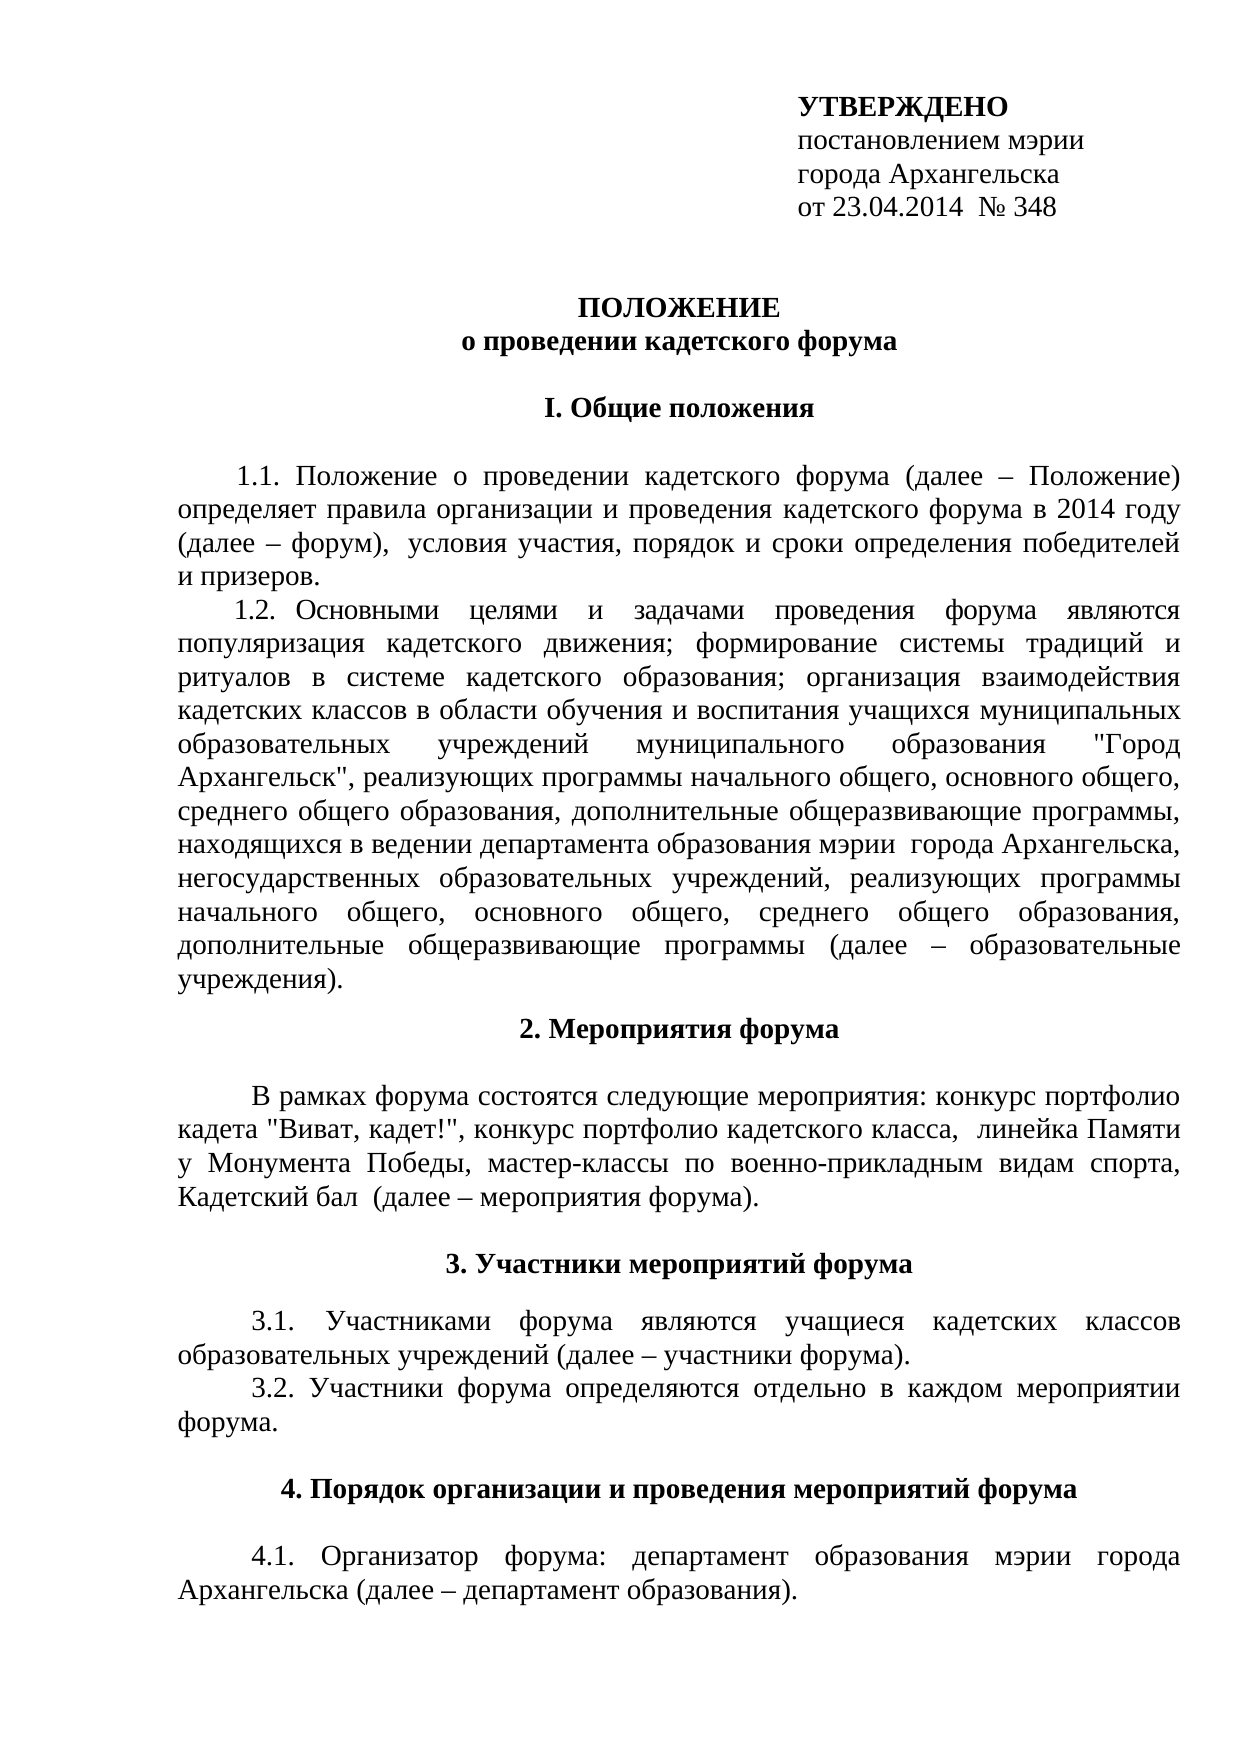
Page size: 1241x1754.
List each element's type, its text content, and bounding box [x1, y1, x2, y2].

text постановлением мэрии [797, 122, 1181, 156]
text В рамках форума состоятся следующие мероприятия: конкурс портфолио кадета "Виват, кадет!", конкурс портфолио кадетского класса, линейка Памяти у Монумента Победы, мастер-классы по военно-прикладным видам спорта, Кадетский бал (далее – мероприятия форума). [177, 1078, 1181, 1212]
text I. Общие положения [177, 391, 1181, 424]
text 2. Мероприятия форума [177, 1011, 1181, 1044]
text 1.2. Основными целями и задачами проведения форума являются популяризация кадетского движения; формирование системы традиций и ритуалов в системе кадетского образования; организация взаимодействия кадетских классов в области обучения и воспитания учащихся муниципальных образовательных учреждений муниципального образования "Город Архангельск", реализующих программы начального общего, основного общего, среднего общего образования, дополнительные общеразвивающие программы, находящихся в ведении департамента образования мэрии города Архангельска, негосударственных образовательных учреждений, реализующих программы начального общего, основного общего, среднего общего образования, дополнительные общеразвивающие программы (далее – образовательные учреждения). [177, 592, 1181, 994]
text ПОЛОЖЕНИЕ [177, 290, 1181, 323]
text города Архангельска [797, 156, 1181, 189]
text УТВЕРЖДЕНО [797, 89, 1181, 122]
text 3.1. Участниками форума являются учащиеся кадетских классов образовательных учреждений (далее – участники форума). [177, 1303, 1181, 1371]
text 1.1. Положение о проведении кадетского форума (далее – Положение) определяет правила организации и проведения кадетского форума в 2014 году (далее – форум), условия участия, порядок и сроки определения победителей и призеров. [177, 458, 1181, 592]
text 4. Порядок организации и проведения мероприятий форума [177, 1438, 1181, 1505]
text 4.1. Организатор форума: департамент образования мэрии города Архангельска (далее – департамент образования). [177, 1538, 1181, 1605]
text 3.2. Участники форума определяются отдельно в каждом мероприятии форума. [177, 1371, 1181, 1438]
text 3. Участники мероприятий форума [177, 1212, 1181, 1279]
text о проведении кадетского форума [177, 323, 1181, 357]
text от 23.04.2014 № 348 [797, 189, 1181, 223]
